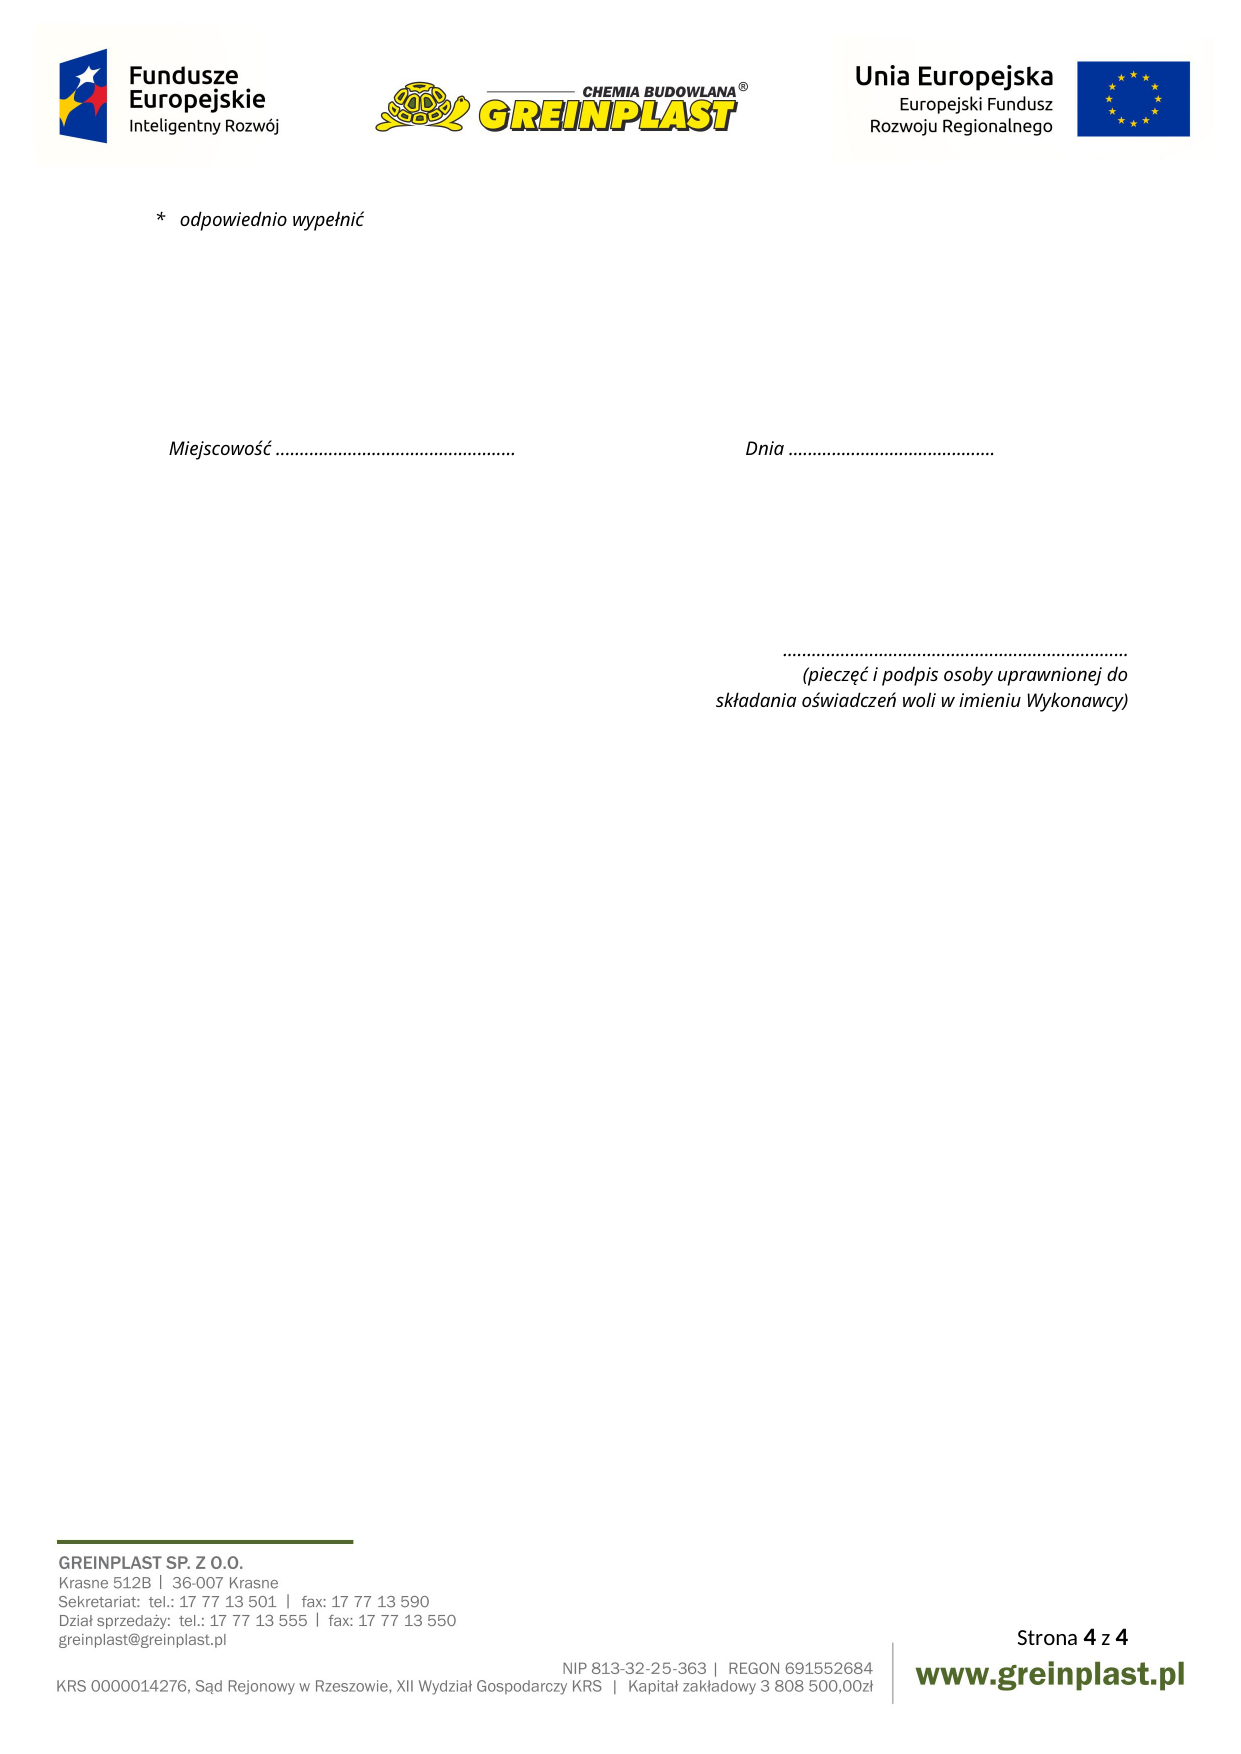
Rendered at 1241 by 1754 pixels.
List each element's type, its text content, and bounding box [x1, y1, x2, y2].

text (pieczęć i podpis osoby uprawnionej do [168, 662, 1128, 687]
text ........................................................................ [168, 636, 1128, 662]
text * odpowiednio wypełnić [150, 206, 1128, 231]
text Miejscowość .................................................. Dnia ........................................... [168, 436, 1128, 461]
text składania oświadczeń woli w imieniu Wykonawcy) [168, 687, 1128, 713]
picture [1, 0, 1241, 1754]
